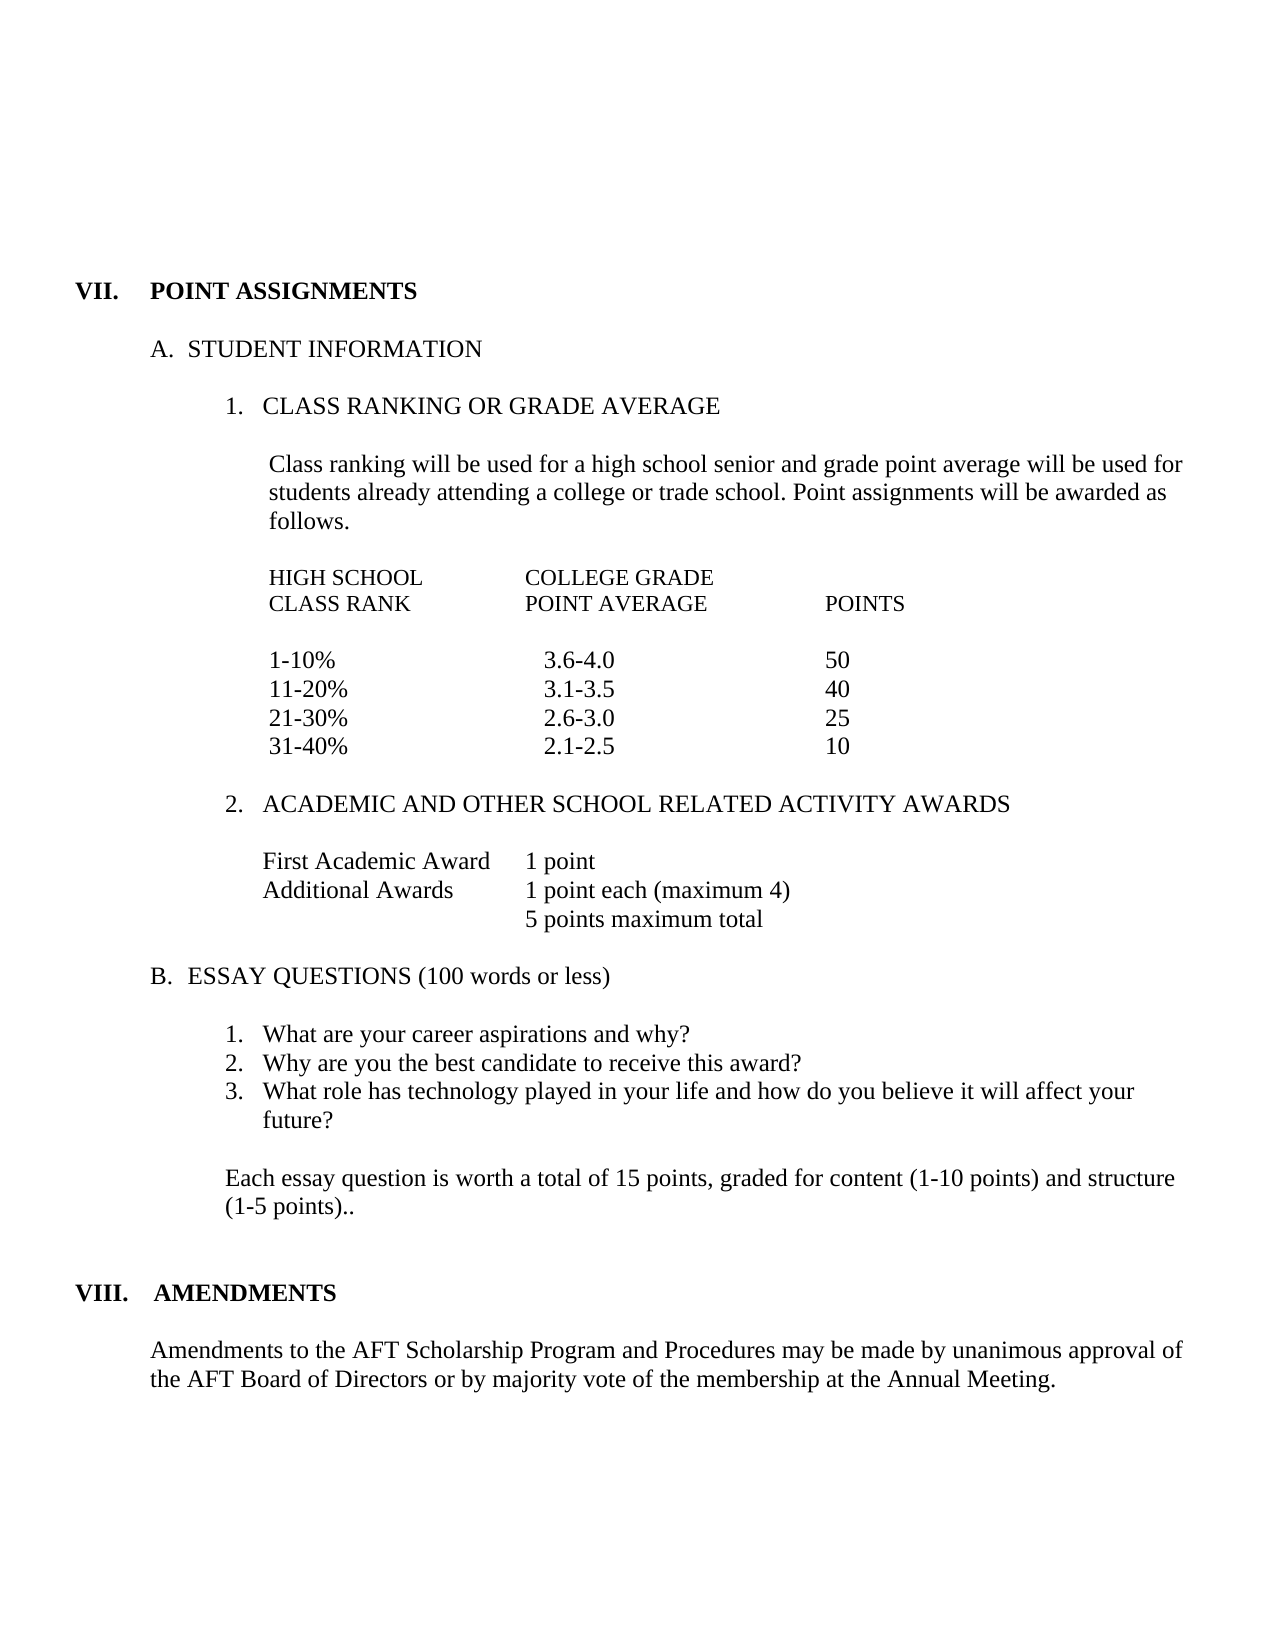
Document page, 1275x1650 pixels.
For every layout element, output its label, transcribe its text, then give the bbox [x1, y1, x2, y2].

text Each essay question is worth a total of 15 points, graded for content (1-10 points) and structure (1-5 points).. [225, 1163, 1200, 1220]
text VIII. AMENDMENTS [75, 1278, 1200, 1306]
list STUDENT INFORMATION [150, 334, 1200, 362]
text Class ranking will be used for a high school senior and grade point average will be used for students already attending a college or trade school. Point assignments will be awarded as follows. [269, 449, 1200, 535]
list Why are you the best candidate to receive this award? [225, 1048, 1200, 1076]
text Amendments to the AFT Scholarship Program and Procedures may be made by unanimous approval of the AFT Board of Directors or by majority vote of the membership at the Annual Meeting. [150, 1335, 1200, 1393]
text 11-20% 3.1-3.5 40 [269, 674, 1200, 703]
list ESSAY QUESTIONS (100 words or less) [150, 961, 1200, 990]
list CLASS RANKING OR GRADE AVERAGE [225, 391, 1200, 420]
text Additional Awards 1 point each (maximum 4) [75, 875, 1200, 904]
text 1-10% 3.6-4.0 50 [269, 645, 1200, 674]
text CLASS RANK POINT AVERAGE POINTS [269, 590, 1200, 616]
text HIGH SCHOOL COLLEGE GRADE [269, 564, 1200, 590]
text First Academic Award 1 point [75, 846, 1200, 875]
text 5 points maximum total [75, 904, 1200, 933]
list ACADEMIC AND OTHER SCHOOL RELATED ACTIVITY AWARDS [225, 789, 1200, 818]
list What are your career aspirations and why? [225, 1019, 1200, 1048]
text 21-30% 2.6-3.0 25 [269, 703, 1200, 731]
list What role has technology played in your life and how do you believe it will affect your future? [225, 1076, 1200, 1134]
text 31-40% 2.1-2.5 10 [269, 731, 1200, 760]
text VII. POINT ASSIGNMENTS [75, 276, 1200, 305]
